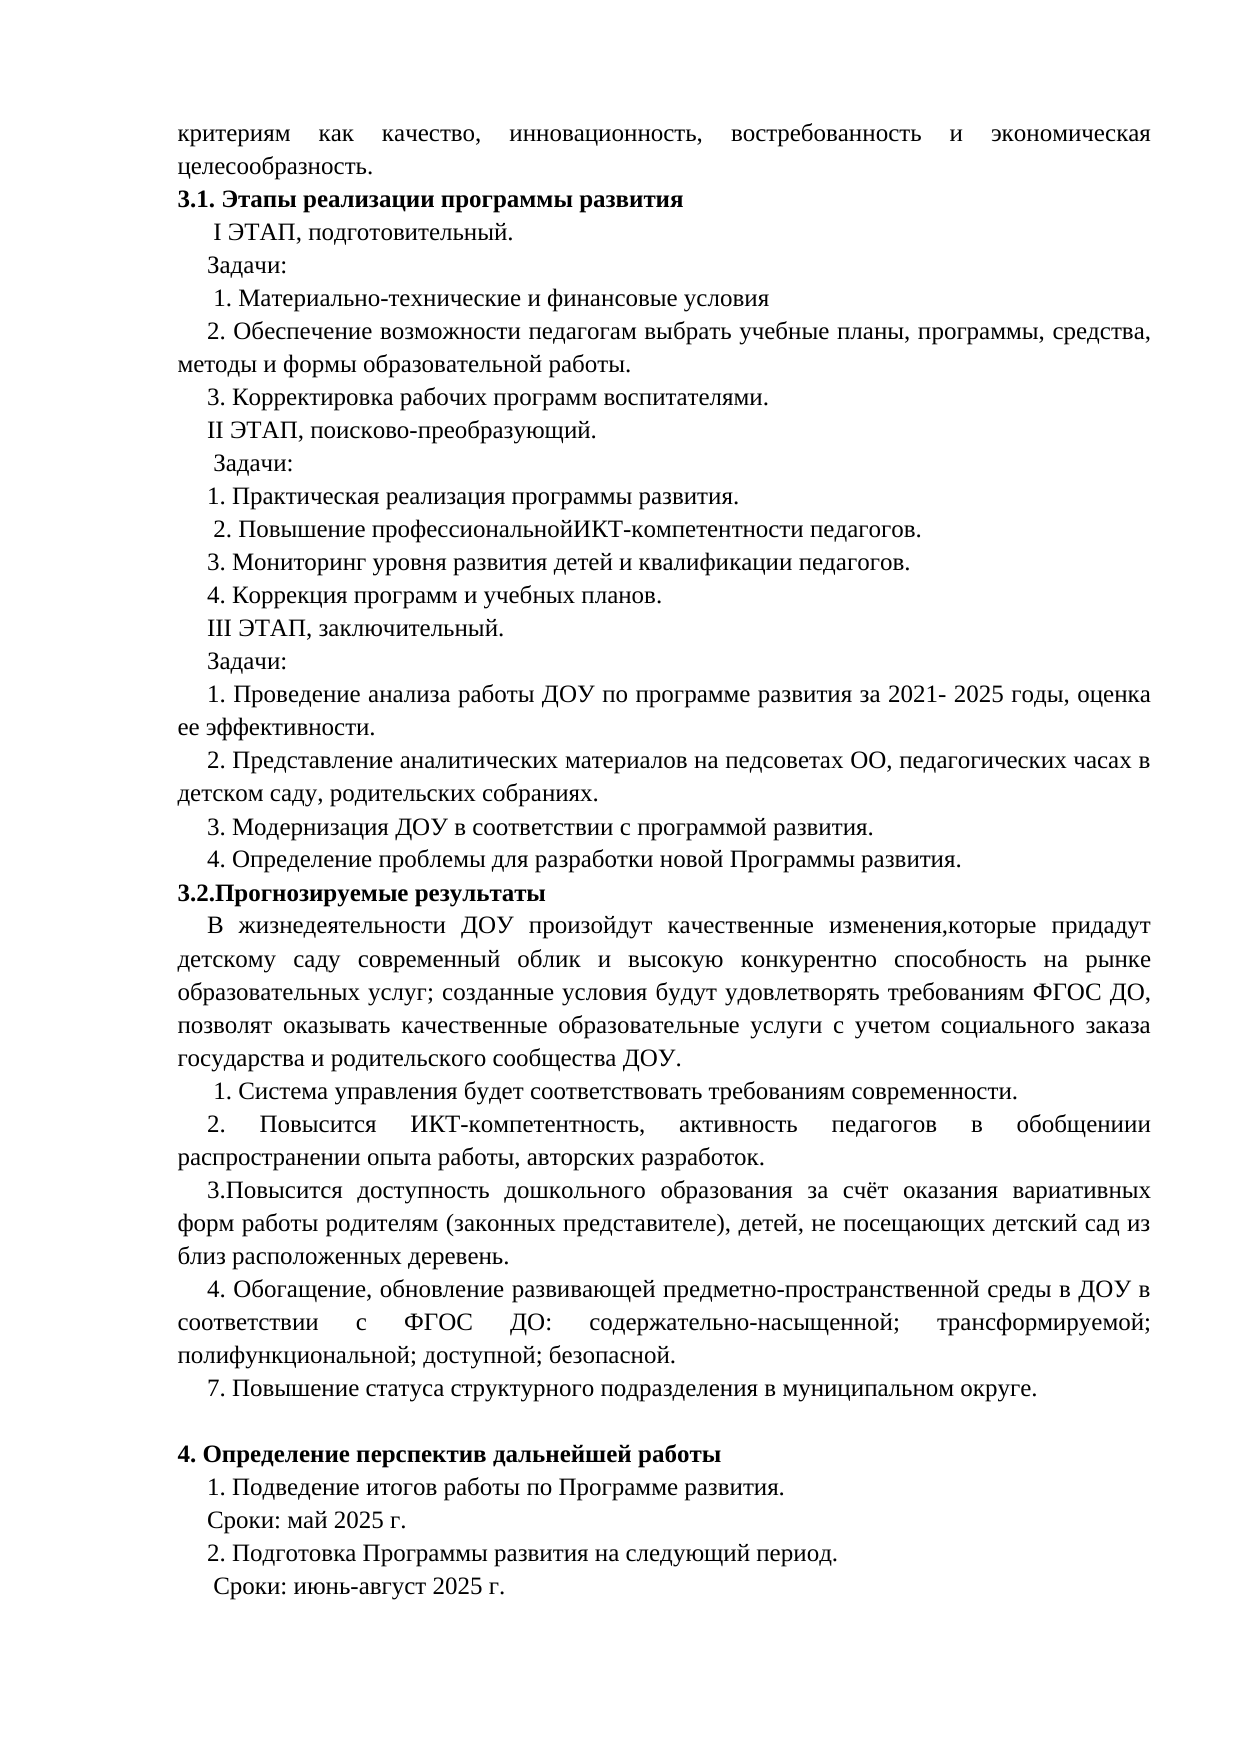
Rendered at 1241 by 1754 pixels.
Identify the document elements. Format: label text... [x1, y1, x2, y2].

text 3. Корректировка рабочих программ воспитателями. [177, 382, 1152, 411]
text 1. Практическая реализация программы развития. [177, 481, 1152, 510]
text 2. Подготовка Программы развития на следующий период. [177, 1538, 1152, 1567]
text Сроки: май 2025 г. [177, 1505, 1152, 1534]
text 2. Обеспечение возможности педагогам выбрать учебные планы, программы, средства, методы и формы образовательной работы. [177, 316, 1152, 378]
text 4. Коррекция программ и учебных планов. [177, 580, 1152, 609]
text 1. Подведение итогов работы по Программе развития. [177, 1472, 1152, 1501]
text 3.Повысится доступность дошкольного образования за счёт оказания вариативных форм работы родителям (законных представителе), детей, не посещающих детский сад из близ расположенных деревень. [177, 1175, 1152, 1269]
text Задачи: [177, 646, 1152, 675]
text 2. Повышение профессиональнойИКТ-компетентности педагогов. [177, 514, 1152, 543]
text 3.2.Прогнозируемые результаты [177, 878, 1152, 906]
text 1. Материально-технические и финансовые условия [177, 283, 1152, 312]
text 1. Система управления будет соответствовать требованиям современности. [177, 1076, 1152, 1104]
text 2. Представление аналитических материалов на педсоветах ОО, педагогических часах в детском саду, родительских собраниях. [177, 746, 1152, 807]
text Сроки: июнь-август 2025 г. [177, 1571, 1152, 1600]
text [177, 118, 1152, 180]
text Задачи: [177, 448, 1152, 477]
text I ЭТАП, подготовительный. [177, 217, 1152, 246]
text 1. Проведение анализа работы ДОУ по программе развития за 2021- 2025 годы, оценка ее эффективности. [177, 679, 1152, 741]
text 3. Мониторинг уровня развития детей и квалификации педагогов. [177, 547, 1152, 576]
text 4. Обогащение, обновление развивающей предметно-пространственной среды в ДОУ в соответствии с ФГОС ДО: содержательно-насыщенной; трансформируемой; полифункциональной; доступной; безопасной. [177, 1274, 1152, 1369]
text 3. Модернизация ДОУ в соответствии с программой развития. [177, 812, 1152, 840]
text 4. Определение проблемы для разработки новой Программы развития. [177, 844, 1152, 873]
text Задачи: [177, 250, 1152, 279]
text II ЭТАП, поисково-преобразующий. [177, 415, 1152, 444]
text 2. Повысится ИКТ-компетентность, активность педагогов в обобщениии распространении опыта работы, авторских разработок. [177, 1109, 1152, 1171]
text 4. Определение перспектив дальнейшей работы [177, 1439, 1152, 1468]
text 7. Повышение статуса структурного подразделения в муниципальном округе. [177, 1373, 1152, 1402]
text В жизнедеятельности ДОУ произойдут качественные изменения,которые придадут детскому саду современный облик и высокую конкурентно способность на рынке образовательных услуг; созданные условия будут удовлетворять требованиям ФГОС ДО, позволят оказывать качественные образовательные услуги с учетом социального заказа государства и родительского сообщества ДОУ. [177, 911, 1152, 1071]
text 3.1. Этапы реализации программы развития [177, 184, 1152, 213]
text III ЭТАП, заключительный. [177, 613, 1152, 642]
